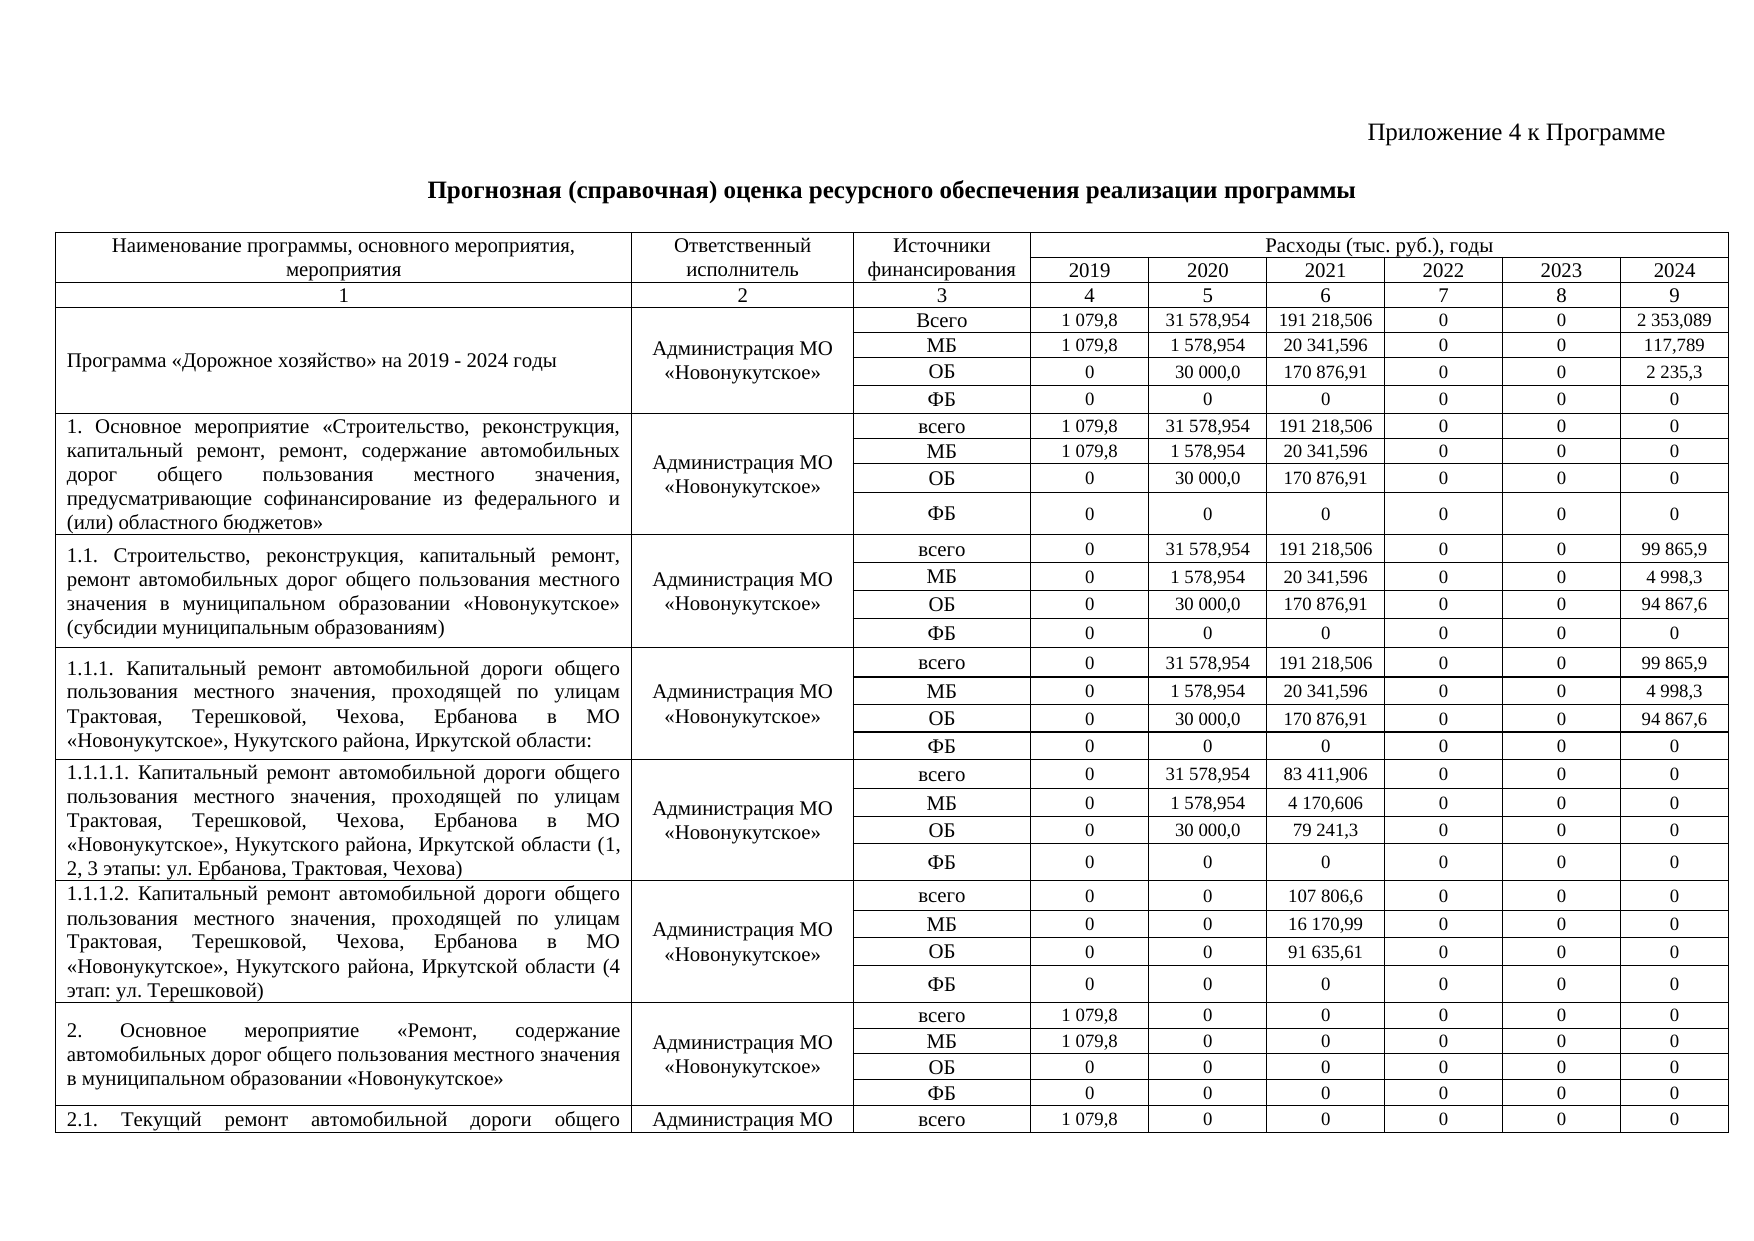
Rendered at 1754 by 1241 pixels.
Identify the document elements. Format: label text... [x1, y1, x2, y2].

table_cell 0 [1503, 563, 1620, 590]
table_cell 0 [1621, 386, 1728, 412]
table_cell всего [854, 414, 1030, 438]
table_cell 0 [1149, 733, 1266, 759]
table_cell 9 [1621, 283, 1728, 307]
table_cell 0 [1621, 1054, 1728, 1079]
table_cell 83 411,906 [1267, 760, 1384, 788]
table_cell 20 341,596 [1267, 439, 1384, 463]
table_cell 0 [1385, 1054, 1502, 1079]
table_cell 0 [1267, 966, 1384, 1002]
table_cell 0 [1621, 938, 1728, 964]
table_cell 0 [1385, 733, 1502, 759]
table_cell 0 [1031, 591, 1148, 617]
table_cell 30 000,0 [1149, 464, 1266, 492]
table_cell 1 079,8 [1031, 439, 1148, 463]
table_cell 8 [1503, 283, 1620, 307]
table_cell ФБ [854, 733, 1030, 759]
table_cell 1 079,8 [1031, 414, 1148, 438]
table_cell 30 000,0 [1149, 705, 1266, 731]
table_cell 0 [1503, 911, 1620, 937]
table_cell Программа «Дорожное хозяйство» на 2019 - 2024 годы [56, 308, 631, 412]
table_cell 0 [1621, 1106, 1728, 1132]
table_cell 0 [1503, 535, 1620, 562]
table_cell 0 [1385, 1003, 1502, 1027]
table_cell 0 [1385, 1029, 1502, 1053]
table_cell 0 [1621, 844, 1728, 880]
table_cell 20 341,596 [1267, 333, 1384, 357]
table_cell 16 170,99 [1267, 911, 1384, 937]
table_cell 0 [1031, 1080, 1148, 1105]
table_cell 0 [1149, 386, 1266, 412]
table_cell Всего [854, 308, 1030, 332]
table_cell 4 170,606 [1267, 789, 1384, 816]
table_cell МБ [854, 439, 1030, 463]
table_header Расходы (тыс. руб.), годы [1031, 233, 1728, 257]
table_cell 0 [1385, 439, 1502, 463]
table_cell 2024 [1621, 258, 1728, 282]
table_cell 0 [1621, 464, 1728, 492]
table_cell ОБ [854, 358, 1030, 385]
table_cell 0 [1621, 966, 1728, 1002]
table_cell 191 218,506 [1267, 535, 1384, 562]
table_cell 0 [1267, 733, 1384, 759]
table_cell 0 [1267, 1080, 1384, 1105]
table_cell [632, 1106, 853, 1132]
table_cell 0 [1267, 1106, 1384, 1132]
table_cell 2021 [1267, 258, 1384, 282]
table_cell 3 [854, 283, 1030, 307]
table_cell 31 578,954 [1149, 308, 1266, 332]
table_cell 0 [1149, 1106, 1266, 1132]
table_cell 2020 [1149, 258, 1266, 282]
table_cell всего [854, 535, 1030, 562]
table_cell 0 [1031, 619, 1148, 647]
table_cell 0 [1267, 386, 1384, 412]
table_cell 170 876,91 [1267, 591, 1384, 617]
table_cell ОБ [854, 817, 1030, 843]
table_cell 0 [1385, 386, 1502, 412]
table_cell всего [854, 760, 1030, 788]
table_cell 4 998,3 [1621, 563, 1728, 590]
table_cell 0 [1149, 881, 1266, 909]
table_cell МБ [854, 333, 1030, 357]
table_cell 30 000,0 [1149, 358, 1266, 385]
table_header Источники финансирования [854, 233, 1030, 282]
table_cell 0 [1385, 881, 1502, 909]
table_cell МБ [854, 678, 1030, 704]
table_cell Администрация МО «Новонукутское» [632, 535, 853, 647]
table_cell 0 [1149, 1003, 1266, 1027]
table_cell 4 998,3 [1621, 678, 1728, 704]
table_cell 0 [1149, 493, 1266, 534]
table_cell 0 [1621, 1029, 1728, 1053]
subtitle Приложение 4 к Программе [118, 117, 1665, 146]
table_cell 0 [1503, 938, 1620, 964]
table_cell 0 [1031, 1054, 1148, 1079]
table_cell Администрация МО «Новонукутское» [632, 881, 853, 1002]
table_cell 0 [1385, 705, 1502, 731]
table_cell 31 578,954 [1149, 535, 1266, 562]
table_cell 2. Основное мероприятие «Ремонт, содержание автомобильных дорог общего пользования местного значения в муниципальном образовании «Новонукутское» [56, 1003, 631, 1105]
table_cell 0 [1149, 1080, 1266, 1105]
table_cell всего [854, 1106, 1030, 1132]
table_cell 0 [1031, 938, 1148, 964]
table_cell Администрация МО «Новонукутское» [632, 760, 853, 880]
table_cell 0 [1503, 760, 1620, 788]
table_cell 0 [1031, 535, 1148, 562]
table_cell 0 [1385, 789, 1502, 816]
table_cell 1 578,954 [1149, 439, 1266, 463]
table_cell 2023 [1503, 258, 1620, 282]
table_cell 1 079,8 [1031, 308, 1148, 332]
table_cell 94 867,6 [1621, 705, 1728, 731]
table_cell 0 [1031, 493, 1148, 534]
table_cell 0 [1503, 881, 1620, 909]
table_cell 0 [1385, 817, 1502, 843]
table_cell 0 [1031, 760, 1148, 788]
table_cell 0 [1503, 439, 1620, 463]
table_cell 0 [1385, 414, 1502, 438]
table_cell 0 [1031, 881, 1148, 909]
table_header Наименование программы, основного мероприятия, мероприятия [56, 233, 631, 282]
table_cell 1 079,8 [1031, 333, 1148, 357]
table_cell 0 [1503, 678, 1620, 704]
table_cell 2 353,089 [1621, 308, 1728, 332]
table_cell 0 [1031, 563, 1148, 590]
table_cell 0 [1149, 619, 1266, 647]
table_cell всего [854, 881, 1030, 909]
table_cell 0 [1031, 733, 1148, 759]
table_cell 191 218,506 [1267, 308, 1384, 332]
table_cell 0 [1503, 333, 1620, 357]
table_cell 79 241,3 [1267, 817, 1384, 843]
table_cell ОБ [854, 591, 1030, 617]
table_cell 20 341,596 [1267, 678, 1384, 704]
subtitle Прогнозная (справочная) оценка ресурсного обеспечения реализации программы [118, 175, 1665, 204]
table_cell ОБ [854, 1054, 1030, 1079]
table_cell 107 806,6 [1267, 881, 1384, 909]
table_cell 0 [1385, 619, 1502, 647]
table_cell всего [854, 1003, 1030, 1027]
table_cell 0 [1149, 938, 1266, 964]
table_cell 1 079,8 [1031, 1106, 1148, 1132]
table_cell 0 [1503, 1029, 1620, 1053]
table_cell 0 [1621, 619, 1728, 647]
table_cell 1 578,954 [1149, 563, 1266, 590]
table_cell Администрация МО «Новонукутское» [632, 1003, 853, 1105]
table_cell 1 578,954 [1149, 333, 1266, 357]
table_cell ФБ [854, 966, 1030, 1002]
table_cell 0 [1385, 760, 1502, 788]
table_cell 0 [1385, 1080, 1502, 1105]
table_cell 2022 [1385, 258, 1502, 282]
table_cell 91 635,61 [1267, 938, 1384, 964]
table_cell 0 [1621, 911, 1728, 937]
table_cell 191 218,506 [1267, 414, 1384, 438]
table_cell 0 [1267, 844, 1384, 880]
table_cell 0 [1149, 911, 1266, 937]
table_cell 0 [1031, 464, 1148, 492]
table_cell ФБ [854, 493, 1030, 534]
table_cell 170 876,91 [1267, 358, 1384, 385]
table_cell 0 [1621, 789, 1728, 816]
table_cell 191 218,506 [1267, 648, 1384, 676]
table_cell 1 079,8 [1031, 1003, 1148, 1027]
table_cell 0 [1385, 591, 1502, 617]
table_cell 1 [56, 283, 631, 307]
table_cell 99 865,9 [1621, 535, 1728, 562]
table_cell 0 [1621, 493, 1728, 534]
table_cell 0 [1031, 966, 1148, 1002]
table_cell 0 [1503, 591, 1620, 617]
table_cell 0 [1503, 386, 1620, 412]
table_cell 0 [1503, 705, 1620, 731]
table_cell 0 [1267, 1003, 1384, 1027]
table_cell 0 [1621, 760, 1728, 788]
table_cell 0 [1267, 493, 1384, 534]
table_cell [56, 1106, 631, 1132]
table_cell 0 [1621, 414, 1728, 438]
table_cell 0 [1031, 358, 1148, 385]
table_cell 0 [1503, 464, 1620, 492]
table_cell 0 [1503, 493, 1620, 534]
table_cell 0 [1503, 619, 1620, 647]
table_cell 0 [1385, 493, 1502, 534]
table_cell 0 [1385, 333, 1502, 357]
table_header Ответственный исполнитель [632, 233, 853, 282]
table_cell 0 [1385, 1106, 1502, 1132]
table_cell 31 578,954 [1149, 760, 1266, 788]
table_cell ОБ [854, 464, 1030, 492]
table_cell МБ [854, 563, 1030, 590]
table_cell 0 [1503, 733, 1620, 759]
table_cell 0 [1621, 733, 1728, 759]
table_cell 0 [1621, 1003, 1728, 1027]
table_cell 30 000,0 [1149, 817, 1266, 843]
table_cell 0 [1385, 911, 1502, 937]
table_cell 0 [1149, 966, 1266, 1002]
table_cell 1. Основное мероприятие «Строительство, реконструкция, капитальный ремонт, ремонт, содержание автомобильных дорог общего пользования местного значения, предусматривающие софинансирование из федерального и (или) областного бюджетов» [56, 414, 631, 534]
table_cell 0 [1503, 648, 1620, 676]
table_cell 1 578,954 [1149, 678, 1266, 704]
table_cell 0 [1149, 1054, 1266, 1079]
table_cell всего [854, 648, 1030, 676]
table_cell 4 [1031, 283, 1148, 307]
table_cell 0 [1031, 705, 1148, 731]
table_cell 30 000,0 [1149, 591, 1266, 617]
table_cell 0 [1031, 386, 1148, 412]
table_cell 0 [1031, 648, 1148, 676]
table_cell 0 [1385, 358, 1502, 385]
table_cell 2 235,3 [1621, 358, 1728, 385]
table_cell 0 [1503, 1080, 1620, 1105]
table_cell 0 [1267, 1029, 1384, 1053]
table_cell Администрация МО «Новонукутское» [632, 308, 853, 412]
table_cell ФБ [854, 844, 1030, 880]
table_cell 1.1. Строительство, реконструкция, капитальный ремонт, ремонт автомобильных дорог общего пользования местного значения в муниципальном образовании «Новонукутское» (субсидии муниципальным образованиям) [56, 535, 631, 647]
table_cell 2019 [1031, 258, 1148, 282]
table_cell 2 [632, 283, 853, 307]
table_cell 0 [1503, 308, 1620, 332]
table_cell 0 [1503, 1106, 1620, 1132]
table_cell 7 [1385, 283, 1502, 307]
table_cell МБ [854, 789, 1030, 816]
table_cell 170 876,91 [1267, 705, 1384, 731]
table_cell 1 079,8 [1031, 1029, 1148, 1053]
table_cell 0 [1503, 844, 1620, 880]
table_cell 1.1.1.2. Капитальный ремонт автомобильной дороги общего пользования местного значения, проходящей по улицам Трактовая, Терешковой, Чехова, Ербанова в МО «Новонукутское», Нукутского района, Иркутской области (4 этап: ул. Терешковой) [56, 881, 631, 1002]
table_cell МБ [854, 1029, 1030, 1053]
table_cell 1 578,954 [1149, 789, 1266, 816]
table_cell 0 [1031, 678, 1148, 704]
table_cell ФБ [854, 386, 1030, 412]
table_cell 0 [1031, 911, 1148, 937]
table_cell 117,789 [1621, 333, 1728, 357]
table_cell 1.1.1. Капитальный ремонт автомобильной дороги общего пользования местного значения, проходящей по улицам Трактовая, Терешковой, Чехова, Ербанова в МО «Новонукутское», Нукутского района, Иркутской области: [56, 648, 631, 759]
table_cell 0 [1385, 966, 1502, 1002]
table_cell 0 [1503, 789, 1620, 816]
table_cell 0 [1385, 308, 1502, 332]
table_cell 170 876,91 [1267, 464, 1384, 492]
table_cell 0 [1503, 966, 1620, 1002]
table_cell 94 867,6 [1621, 591, 1728, 617]
table_cell 0 [1031, 817, 1148, 843]
table_cell 5 [1149, 283, 1266, 307]
table_cell 0 [1503, 414, 1620, 438]
table_cell 0 [1267, 1054, 1384, 1079]
table_cell ОБ [854, 705, 1030, 731]
table_cell 0 [1031, 844, 1148, 880]
table_cell 0 [1031, 789, 1148, 816]
table_cell 0 [1385, 678, 1502, 704]
table_cell Администрация МО «Новонукутское» [632, 648, 853, 759]
table_cell 0 [1503, 358, 1620, 385]
table_cell 0 [1621, 439, 1728, 463]
table_cell 0 [1385, 464, 1502, 492]
table_cell Администрация МО «Новонукутское» [632, 414, 853, 534]
table_cell ФБ [854, 619, 1030, 647]
table_cell 0 [1149, 1029, 1266, 1053]
table_cell 0 [1267, 619, 1384, 647]
table_cell 31 578,954 [1149, 414, 1266, 438]
table_cell 0 [1621, 1080, 1728, 1105]
table_cell 31 578,954 [1149, 648, 1266, 676]
table_cell 0 [1149, 844, 1266, 880]
table_cell 0 [1385, 563, 1502, 590]
table_cell 0 [1503, 1003, 1620, 1027]
table_cell ОБ [854, 938, 1030, 964]
table_cell 0 [1503, 817, 1620, 843]
table_cell 99 865,9 [1621, 648, 1728, 676]
table_cell 1.1.1.1. Капитальный ремонт автомобильной дороги общего пользования местного значения, проходящей по улицам Трактовая, Терешковой, Чехова, Ербанова в МО «Новонукутское», Нукутского района, Иркутской области (1, 2, 3 этапы: ул. Ербанова, Трактовая, Чехова) [56, 760, 631, 880]
table_cell МБ [854, 911, 1030, 937]
table_cell 0 [1385, 648, 1502, 676]
table_cell 0 [1385, 938, 1502, 964]
table_cell 6 [1267, 283, 1384, 307]
table_cell ФБ [854, 1080, 1030, 1105]
table_cell 0 [1621, 881, 1728, 909]
table_cell 20 341,596 [1267, 563, 1384, 590]
table_cell 0 [1385, 535, 1502, 562]
table_cell 0 [1385, 844, 1502, 880]
table_cell 0 [1503, 1054, 1620, 1079]
table_cell 0 [1621, 817, 1728, 843]
